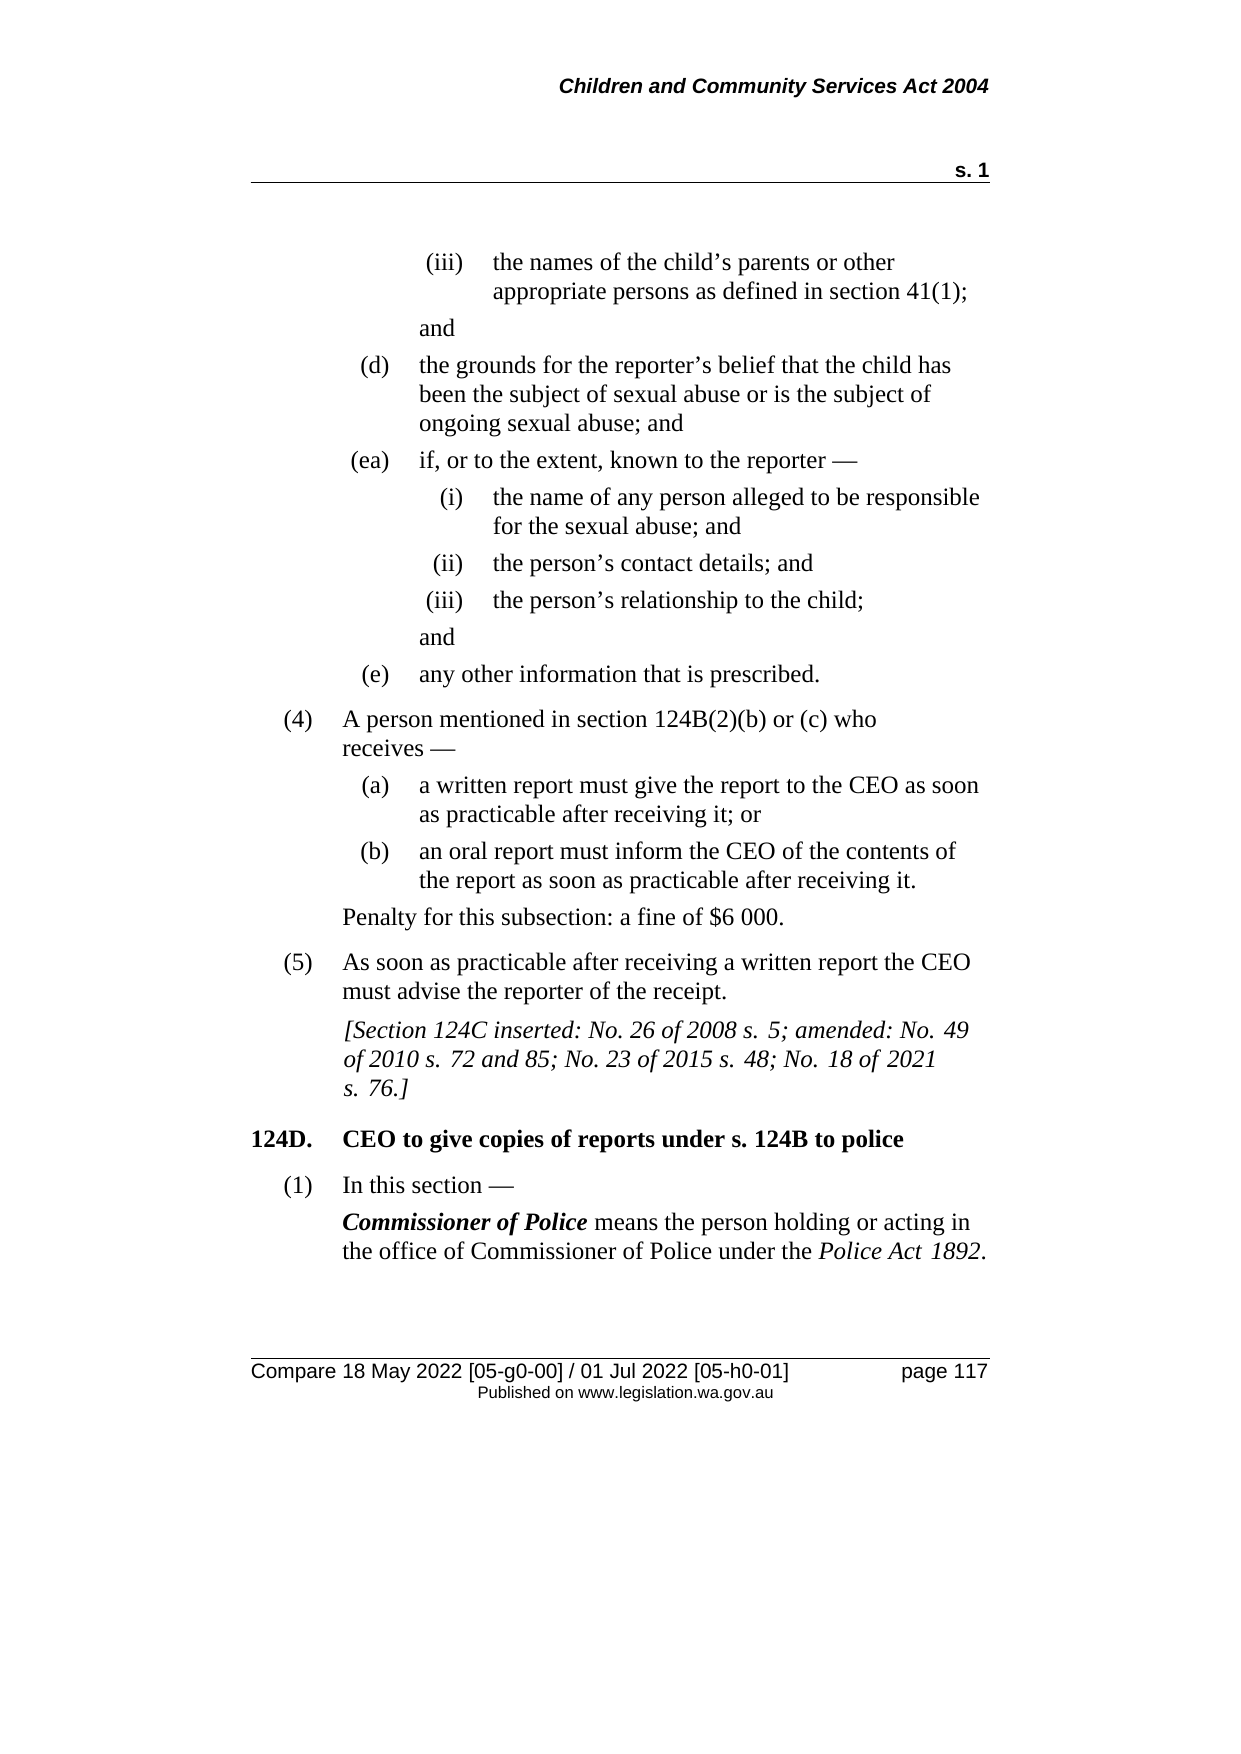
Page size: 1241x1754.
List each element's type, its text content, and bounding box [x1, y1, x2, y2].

text (ea) if, or to the extent, known to the reporter — [251, 445, 990, 474]
text (e) any other information that is prescribed. [251, 659, 990, 688]
text (d) the grounds for the reporter’s belief that the child has been the subject of sexual abuse or is the subject of ongoing sexual abuse; and [251, 350, 990, 437]
text [Section 124C inserted: No. 26 of 2008 s. 5; amended: No. 49 of 2010 s. 72 and 85; No. 23 of 2015 s. 48; No. 18 of 2021 s. 76.] [251, 1015, 990, 1102]
text (a) a written report must give the report to the CEO as soon as practicable after receiving it; or [251, 770, 990, 828]
text and [251, 622, 990, 651]
text (4) A person mentioned in section 124B(2)(b) or (c) who receives — [251, 704, 990, 762]
text (ii) the person’s contact details; and [251, 548, 990, 577]
text (1) In this section — [251, 1170, 990, 1199]
subtitle 124D. CEO to give copies of reports under s. 124B to police [251, 1124, 990, 1153]
text (b) an oral report must inform the CEO of the contents of the report as soon as practicable after receiving it. [251, 836, 990, 894]
text (iii) the names of the child’s parents or other appropriate persons as defined in section 41(1); [251, 247, 990, 305]
text (5) As soon as practicable after receiving a written report the CEO must advise the reporter of the receipt. [251, 947, 990, 1005]
text Commissioner of Police means the person holding or acting in the office of Commissioner of Police under the Police Act 1892. [251, 1207, 990, 1264]
text (iii) the person’s relationship to the child; [251, 585, 990, 614]
text (i) the name of any person alleged to be responsible for the sexual abuse; and [251, 482, 990, 539]
text and [251, 313, 990, 342]
text Penalty for this subsection: a fine of $6 000. [251, 902, 990, 931]
